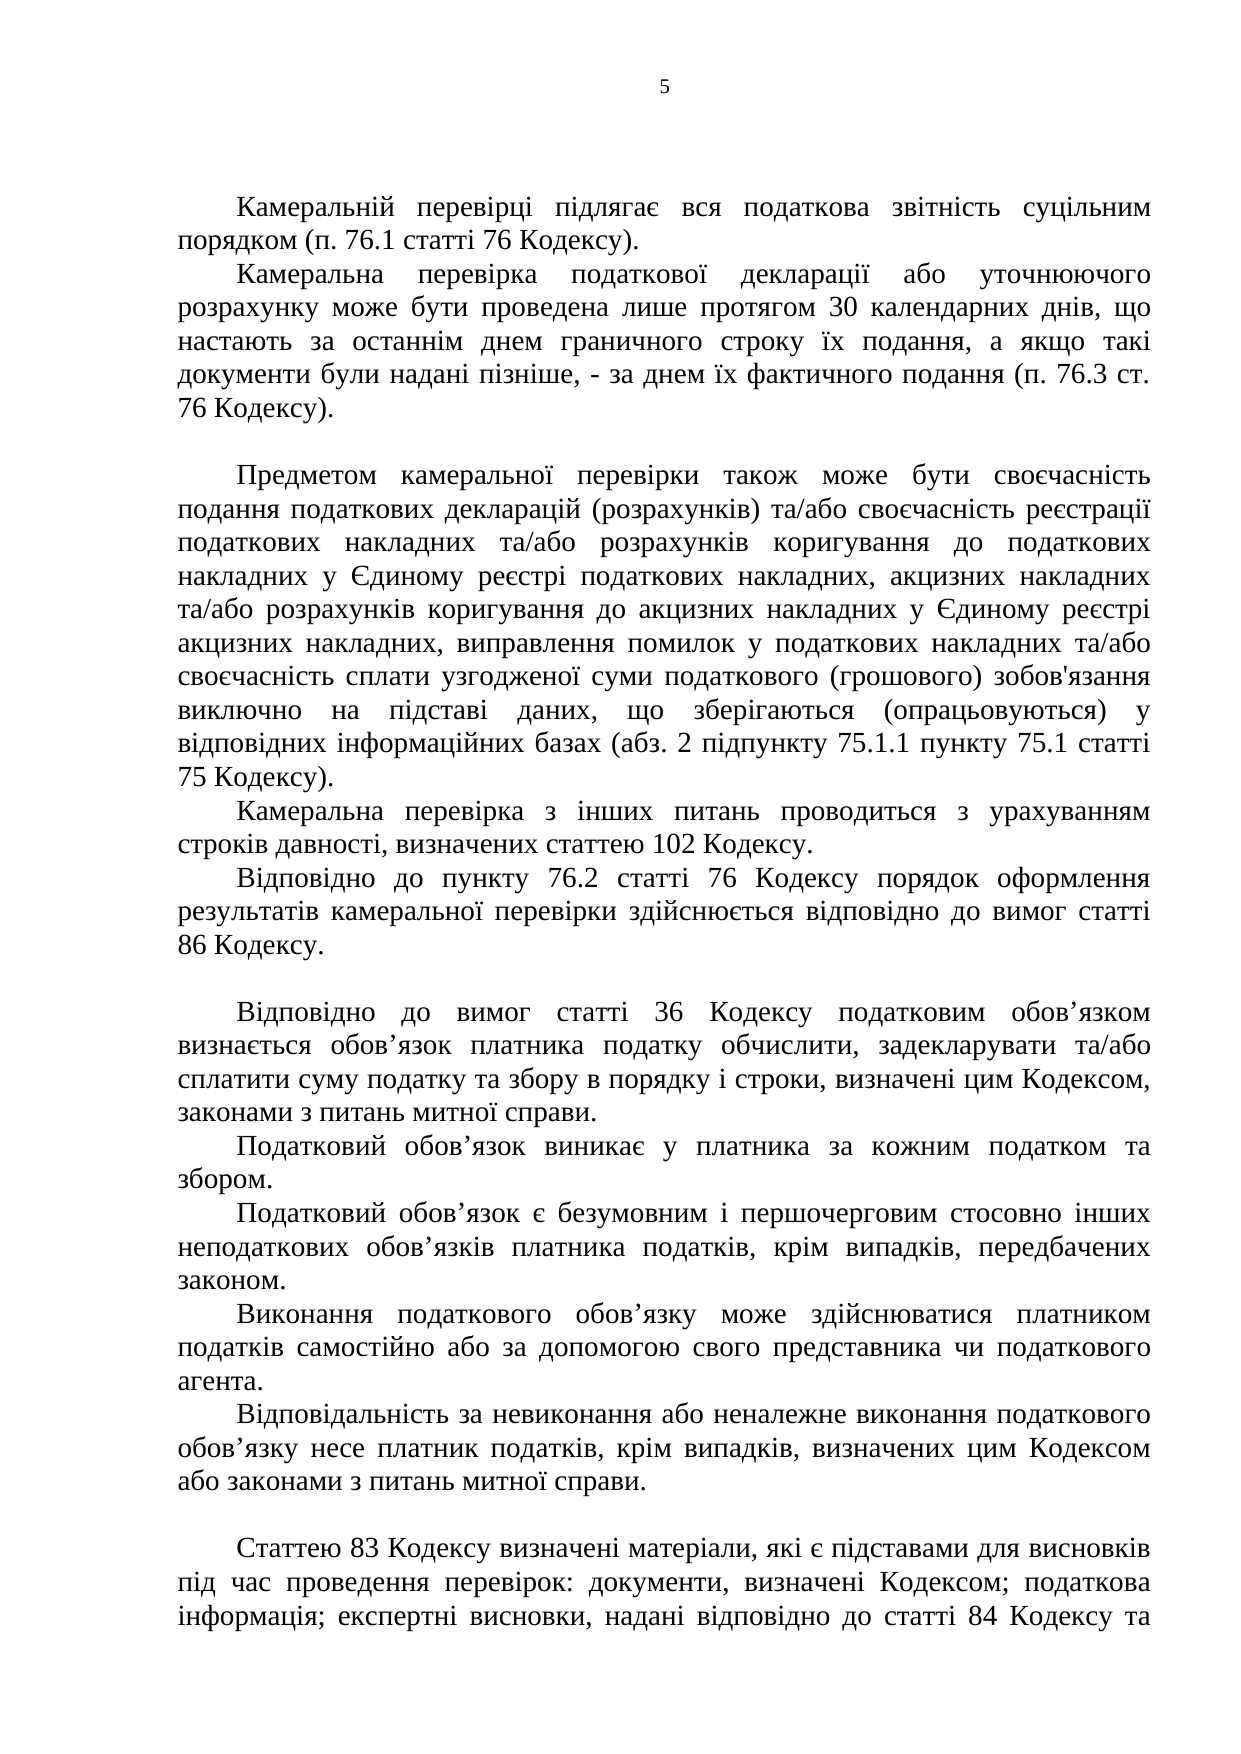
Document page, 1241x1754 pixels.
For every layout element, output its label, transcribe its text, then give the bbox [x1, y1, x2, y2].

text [177, 1531, 1152, 1631]
text Виконання податкового обов’язку може здійснюватися платником податків самостійно або за допомогою свого представника чи податкового агента. [177, 1296, 1152, 1396]
text Відповідальність за невиконання або неналежне виконання податкового обов’язку несе платник податків, крім випадків, визначених цим Кодексом або законами з питань митної справи. [177, 1396, 1152, 1497]
text Камеральна перевірка з інших питань проводиться з урахуванням строків давності, визначених статтею 102 Кодексу. [177, 793, 1152, 860]
text Податковий обов’язок є безумовним і першочерговим стосовно інших неподаткових обов’язків платника податків, крім випадків, передбачених законом. [177, 1195, 1152, 1296]
text Предметом камеральної перевірки також може бути своєчасність подання податкових декларацій (розрахунків) та/або своєчасність реєстрації податкових накладних та/або розрахунків коригування до податкових накладних у Єдиному реєстрі податкових накладних, акцизних накладних та/або розрахунків коригування до акцизних накладних у Єдиному реєстрі акцизних накладних, виправлення помилок у податкових накладних та/або своєчасність сплати узгодженої суми податкового (грошового) зобов'язання виключно на підставі даних, що зберігаються (опрацьовуються) у відповідних інформаційних базах (абз. 2 підпункту 75.1.1 пункту 75.1 статті 75 Кодексу). [177, 457, 1152, 793]
text Відповідно до пункту 76.2 статті 76 Кодексу порядок оформлення результатів камеральної перевірки здійснюється відповідно до вимог статті 86 Кодексу. [177, 860, 1152, 960]
text Камеральній перевірці підлягає вся податкова звітність суцільним порядком (п. 76.1 статті 76 Кодексу). [177, 189, 1152, 256]
text Податковий обов’язок виникає у платника за кожним податком та збором. [177, 1128, 1152, 1195]
text Камеральна перевірка податкової декларації або уточнюючого розрахунку може бути проведена лише протягом 30 календарних днів, що настають за останнім днем граничного строку їх подання, а якщо такі документи були надані пізніше, - за днем їх фактичного подання (п. 76.3 ст. 76 Кодексу). [177, 256, 1152, 424]
text Відповідно до вимог статті 36 Кодексу податковим обов’язком визнається обов’язок платника податку обчислити, задекларувати та/або сплатити суму податку та збору в порядку і строки, визначені цим Кодексом, законами з питань митної справи. [177, 994, 1152, 1128]
